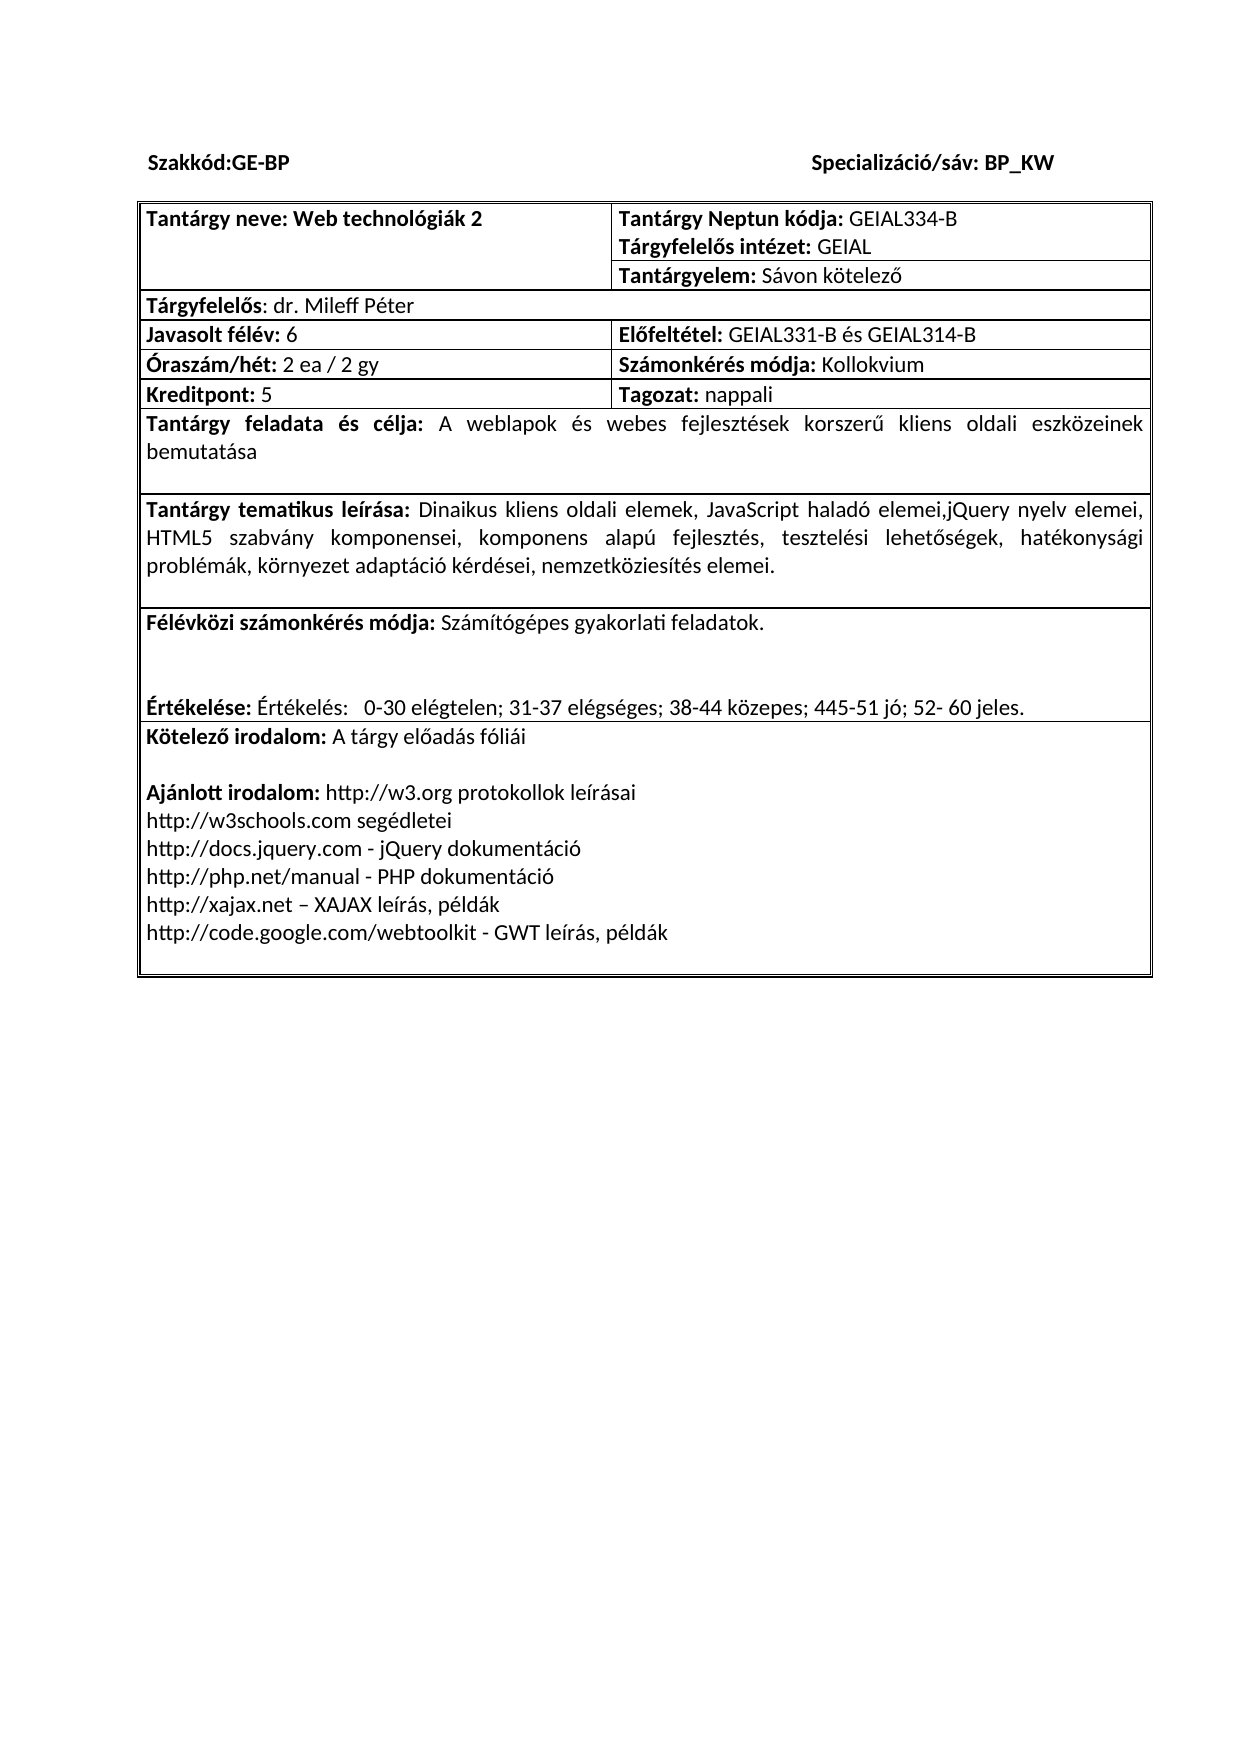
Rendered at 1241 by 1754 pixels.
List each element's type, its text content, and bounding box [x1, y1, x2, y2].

table_cell Tárgyfelelős: dr. Mileff Péter [141, 291, 1150, 319]
table_cell Félévközi számonkérés módja: Számítógépes gyakorlati feladatok. Értékelése: Értékelés: 0-30 elégtelen; 31-37 elégséges; 38-44 közepes; 445-51 jó; 52- 60 jeles. [141, 609, 1150, 721]
table_cell Óraszám/hét: 2 ea / 2 gy [141, 350, 611, 378]
table_cell Tagozat: nappali [612, 380, 1150, 408]
table_header Tantárgy Neptun kódja: GEIAL334-B Tárgyfelelős intézet: GEIAL [612, 204, 1150, 260]
text Szakkód:GE-BP Specializáció/sáv: BP_KW [148, 148, 1093, 176]
table_cell Kreditpont: 5 [141, 380, 611, 408]
table_cell Tantárgyelem: Sávon kötelező [612, 261, 1150, 289]
table_cell Számonkérés módja: Kollokvium [612, 350, 1150, 378]
table_header Tantárgy neve: Web technológiák 2 [141, 204, 611, 289]
table_cell Előfeltétel: GEIAL331-B és GEIAL314-B [612, 321, 1150, 348]
table_cell Tantárgy feladata és célja: A weblapok és webes fejlesztések korszerű kliens oldali eszközeinek bemutatása [141, 409, 1150, 493]
table_cell Javasolt félév: 6 [141, 321, 611, 348]
table_cell Kötelező irodalom: A tárgy előadás fóliái Ajánlott irodalom: http://w3.org protokollok leírásai http://w3schools.com segédletei http://docs.jquery.com - jQuery dokumentáció http://php.net/manual - PHP dokumentáció http://xajax.net – XAJAX leírás, példák http://code.google.com/webtoolkit - GWT leírás, példák [141, 722, 1150, 974]
table_cell Tantárgy tematikus leírása: Dinaikus kliens oldali elemek, JavaScript haladó elemei,jQuery nyelv elemei, HTML5 szabvány komponensei, komponens alapú fejlesztés, tesztelési lehetőségek, hatékonysági problémák, környezet adaptáció kérdései, nemzetköziesítés elemei. [141, 495, 1150, 607]
